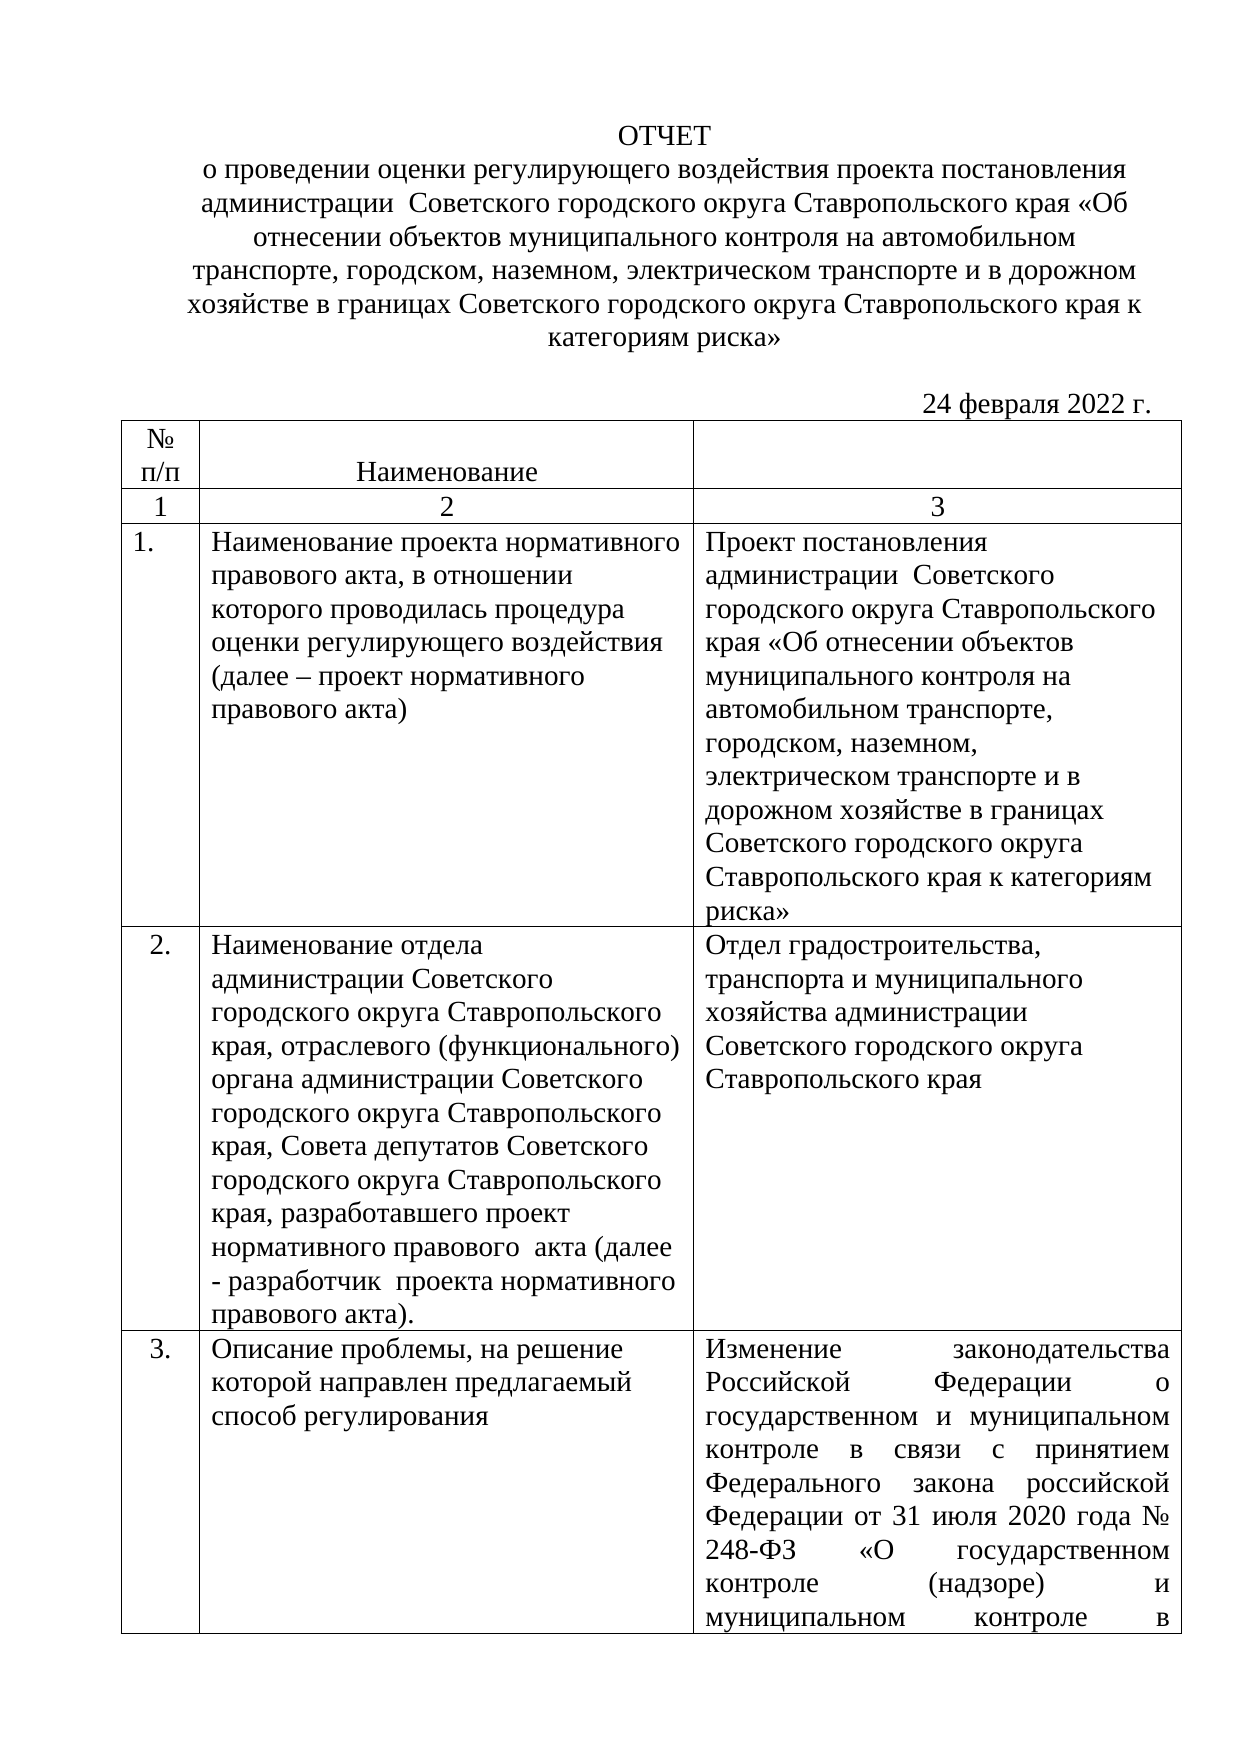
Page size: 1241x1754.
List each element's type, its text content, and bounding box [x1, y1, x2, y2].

table_cell 2. [122, 927, 199, 1330]
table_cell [694, 1331, 1181, 1633]
table_cell 3. [122, 1331, 199, 1633]
table_cell Наименование проекта нормативного правового акта, в отношении которого проводилась процедура оценки регулирующего воздействия (далее – проект нормативного правового акта) [200, 524, 693, 926]
table_header [694, 421, 1181, 488]
table_header Наименование [200, 421, 693, 488]
text ОТЧЕТ [177, 118, 1152, 152]
table_cell 1. [122, 524, 199, 926]
table_cell 3 [694, 489, 1181, 523]
table_cell Наименование отдела администрации Советского городского округа Ставропольского края, отраслевого (функционального) органа администрации Советского городского округа Ставропольского края, Совета депутатов Советского городского округа Ставропольского края, разработавшего проект нормативного правового акта (далее - разработчик проекта нормативного правового акта). [200, 927, 693, 1330]
table_cell 1 [122, 489, 199, 523]
table_cell Проект постановления администрации Советского городского округа Ставропольского края «Об отнесении объектов муниципального контроля на автомобильном транспорте, городском, наземном, электрическом транспорте и в дорожном хозяйстве в границах Советского городского округа Ставропольского края к категориям риска» [694, 524, 1181, 926]
table_cell 2 [200, 489, 693, 523]
text о проведении оценки регулирующего воздействия проекта постановления администрации Советского городского округа Ставропольского края «Об отнесении объектов муниципального контроля на автомобильном транспорте, городском, наземном, электрическом транспорте и в дорожном хозяйстве в границах Советского городского округа Ставропольского края к категориям риска» [177, 152, 1152, 353]
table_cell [200, 1331, 693, 1633]
text 24 февраля 2022 г. [177, 386, 1152, 420]
table_cell Отдел градостроительства, транспорта и муниципального хозяйства администрации Советского городского округа Ставропольского края [694, 927, 1181, 1330]
table_header № п/п [122, 421, 199, 488]
